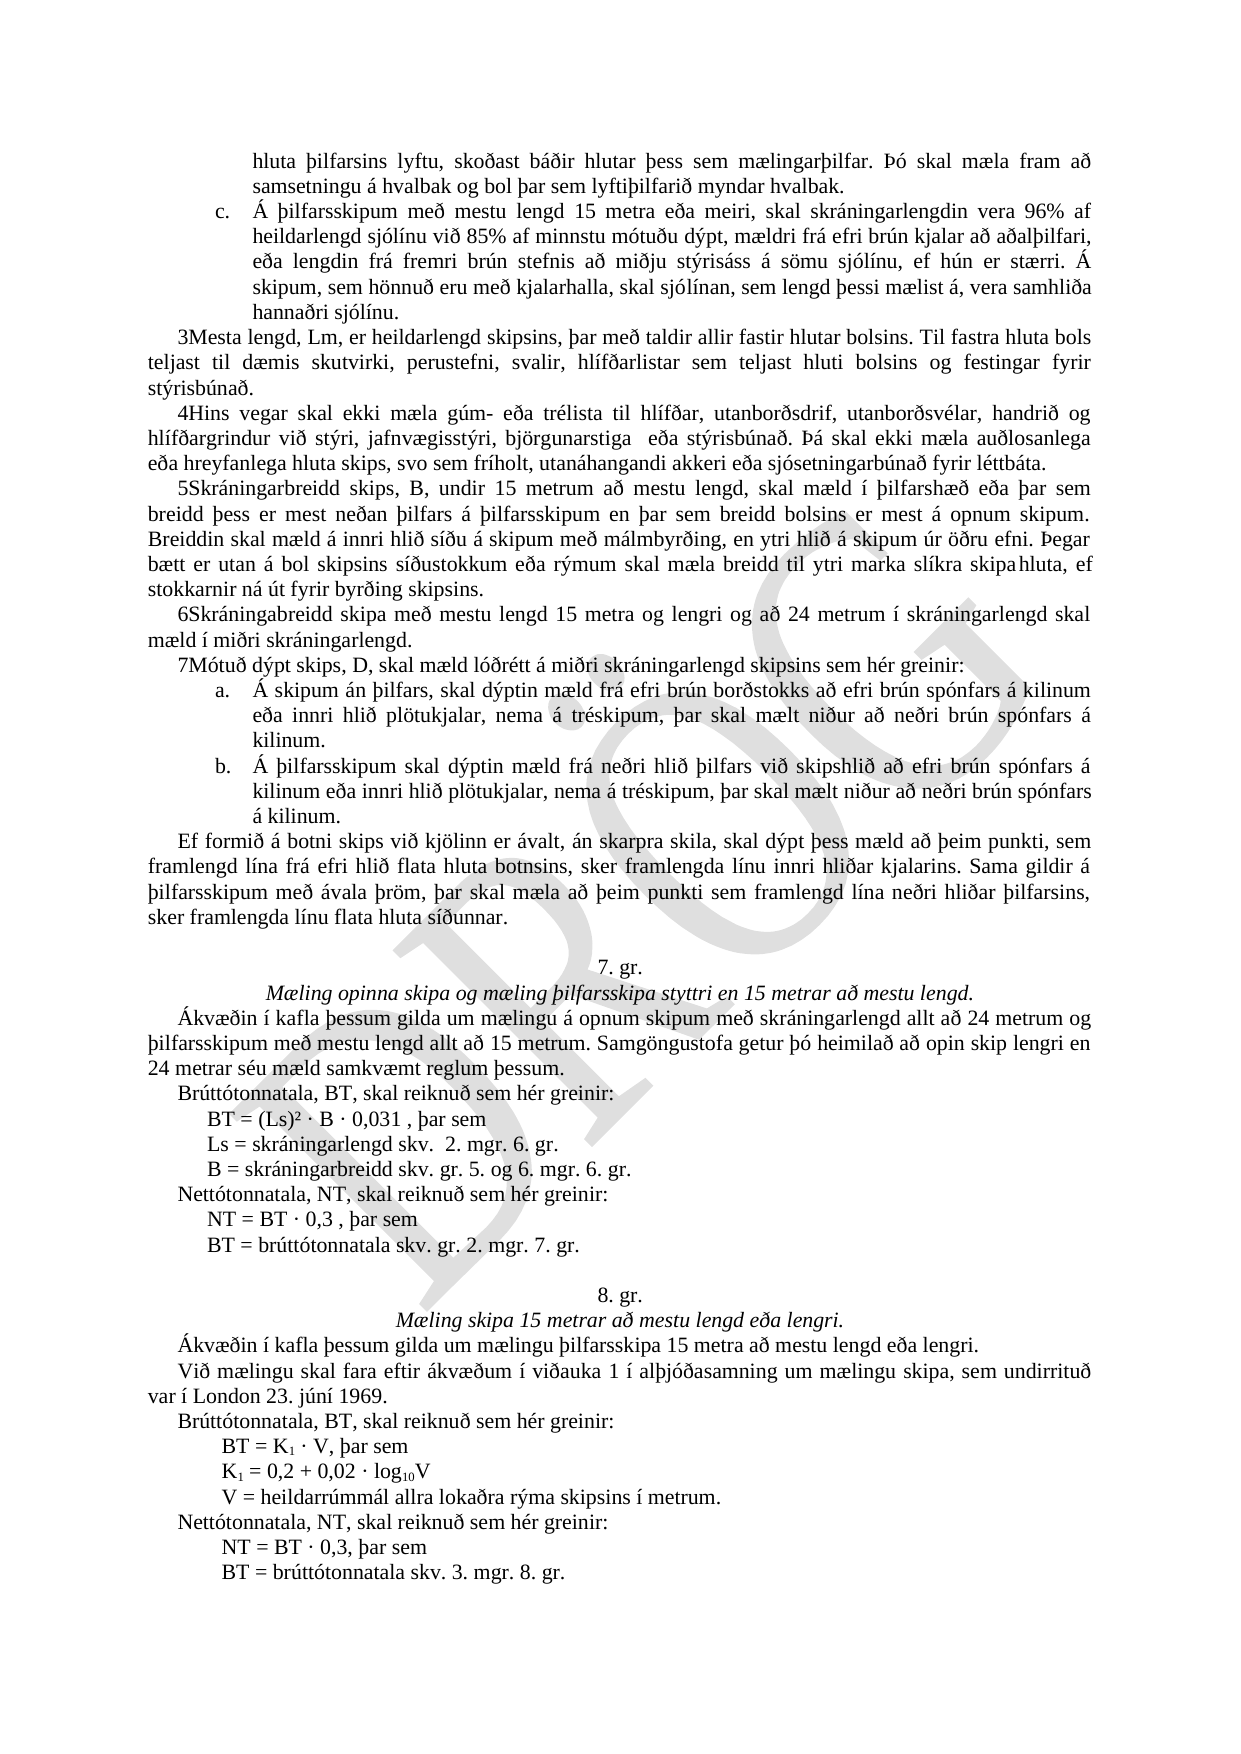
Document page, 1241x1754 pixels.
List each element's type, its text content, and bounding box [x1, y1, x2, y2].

list Á þilfarsskipum skal dýptin mæld frá neðri hlið þilfars við skipshlið að efri brún spónfars á kilinum eða innri hlið plötukjalar, nema á tréskipum, þar skal mælt niður að neðri brún spónfars á kilinum. [215, 753, 1093, 828]
text Ákvæðin í kafla þessum gilda um mælingu þilfarsskipa 15 metra að mestu lengd eða lengri. [148, 1332, 1093, 1358]
text BT = brúttótonnatala skv. gr. 2. mgr. 7. gr. [177, 1232, 1093, 1257]
text B = skráningarbreidd skv. gr. 5. og 6. mgr. 6. gr. [177, 1156, 1093, 1181]
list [215, 148, 1093, 198]
text 5Skráningarbreidd skips, B, undir 15 metrum að mestu lengd, skal mæld í þilfarshæð eða þar sem breidd þess er mest neðan þilfars á þilfarsskipum en þar sem breidd bolsins er mest á opnum skipum. Breiddin skal mæld á innri hlið síðu á skipum með málmbyrðing, en ytri hlið á skipum úr öðru efni. Þegar bætt er utan á bol skipsins síðustokkum eða rýmum skal mæla breidd til ytri marka slíkra skipahluta, ef stokkarnir ná út fyrir byrðing skipsins. [148, 475, 1093, 601]
list Á þilfarsskipum með mestu lengd 15 metra eða meiri, skal skráningarlengdin vera 96% af heildarlengd sjólínu við 85% af minnstu mótuðu dýpt, mældri frá efri brún kjalar að aðalþilfari, eða lengdin frá fremri brún stefnis að miðju stýrisáss á sömu sjólínu, ef hún er stærri. Á skipum, sem hönnuð eru með kjalarhalla, skal sjólínan, sem lengd þessi mælist á, vera samhliða hannaðri sjólínu. [215, 198, 1093, 324]
text Mæling opinna skipa og mæling þilfarsskipa styttri en 15 metrar að mestu lengd. [148, 979, 1093, 1005]
text V = heildarrúmmál allra lokaðra rýma skipsins í metrum. [148, 1484, 1093, 1509]
text Nettótonnatala, NT, skal reiknuð sem hér greinir: [148, 1509, 1093, 1534]
text 3Mesta lengd, Lm, er heildarlengd skipsins, þar með taldir allir fastir hlutar bolsins. Til fastra hluta bols teljast til dæmis skutvirki, perustefni, svalir, hlífðarlistar sem teljast hluti bolsins og festingar fyrir stýrisbúnað. [148, 324, 1093, 400]
text Við mælingu skal fara eftir ákvæðum í viðauka 1 í alþjóðasamning um mælingu skipa, sem undirrituð var í London 23. júní 1969. [148, 1358, 1093, 1408]
text Ef formið á botni skips við kjölinn er ávalt, án skarpra skila, skal dýpt þess mæld að þeim punkti, sem framlengd lína frá efri hlið flata hluta botnsins, sker framlengda línu innri hliðar kjalarins. Sama gildir á þilfarsskipum með ávala þröm, þar skal mæla að þeim punkti sem framlengd lína neðri hliðar þilfarsins, sker framlengda línu flata hluta síðunnar. [148, 828, 1093, 929]
text 8. gr. [148, 1282, 1093, 1307]
text BT = brúttótonnatala skv. 3. mgr. 8. gr. [148, 1559, 1093, 1584]
text Mæling skipa 15 metrar að mestu lengd eða lengri. [148, 1307, 1093, 1332]
list Á skipum án þilfars, skal dýptin mæld frá efri brún borðstokks að efri brún spónfars á kilinum eða innri hlið plötukjalar, nema á tréskipum, þar skal mælt niður að neðri brún spónfars á kilinum. [215, 677, 1093, 753]
text Brúttótonnatala, BT, skal reiknuð sem hér greinir: [148, 1080, 1093, 1106]
text 7. gr. [148, 954, 1093, 979]
text Nettótonnatala, NT, skal reiknuð sem hér greinir: [148, 1181, 1093, 1206]
text BT = (Ls)² · B · 0,031 , þar sem [177, 1106, 1093, 1131]
text Ákvæðin í kafla þessum gilda um mælingu á opnum skipum með skráningarlengd allt að 24 metrum og þilfarsskipum með mestu lengd allt að 15 metrum. Samgöngustofa getur þó heimilað að opin skip lengri en 24 metrar séu mæld samkvæmt reglum þessum. [148, 1005, 1093, 1080]
text 7Mótuð dýpt skips, D, skal mæld lóðrétt á miðri skráningarlengd skipsins sem hér greinir: [148, 652, 1093, 677]
text Brúttótonnatala, BT, skal reiknuð sem hér greinir: [148, 1408, 1093, 1433]
text NT = BT · 0,3, þar sem [148, 1534, 1093, 1559]
text 4Hins vegar skal ekki mæla gúm- eða trélista til hlífðar, utanborðsdrif, utanborðsvélar, handrið og hlífðargrindur við stýri, jafnvægisstýri, björgunarstiga eða stýrisbúnað. Þá skal ekki mæla auðlosanlega eða hreyfanlega hluta skips, svo sem fríholt, utanáhangandi akkeri eða sjósetningarbúnað fyrir léttbáta. [148, 400, 1093, 475]
text BT = K1 · V, þar sem [148, 1433, 1093, 1458]
text 6Skráningabreidd skipa með mestu lengd 15 metra og lengri og að 24 metrum í skráningarlengd skal mæld í miðri skráningarlengd. [148, 601, 1093, 652]
text NT = BT · 0,3 , þar sem [177, 1206, 1093, 1232]
text K1 = 0,2 + 0,02 · log10V [148, 1458, 1093, 1484]
text Ls = skráningarlengd skv. 2. mgr. 6. gr. [177, 1131, 1093, 1156]
